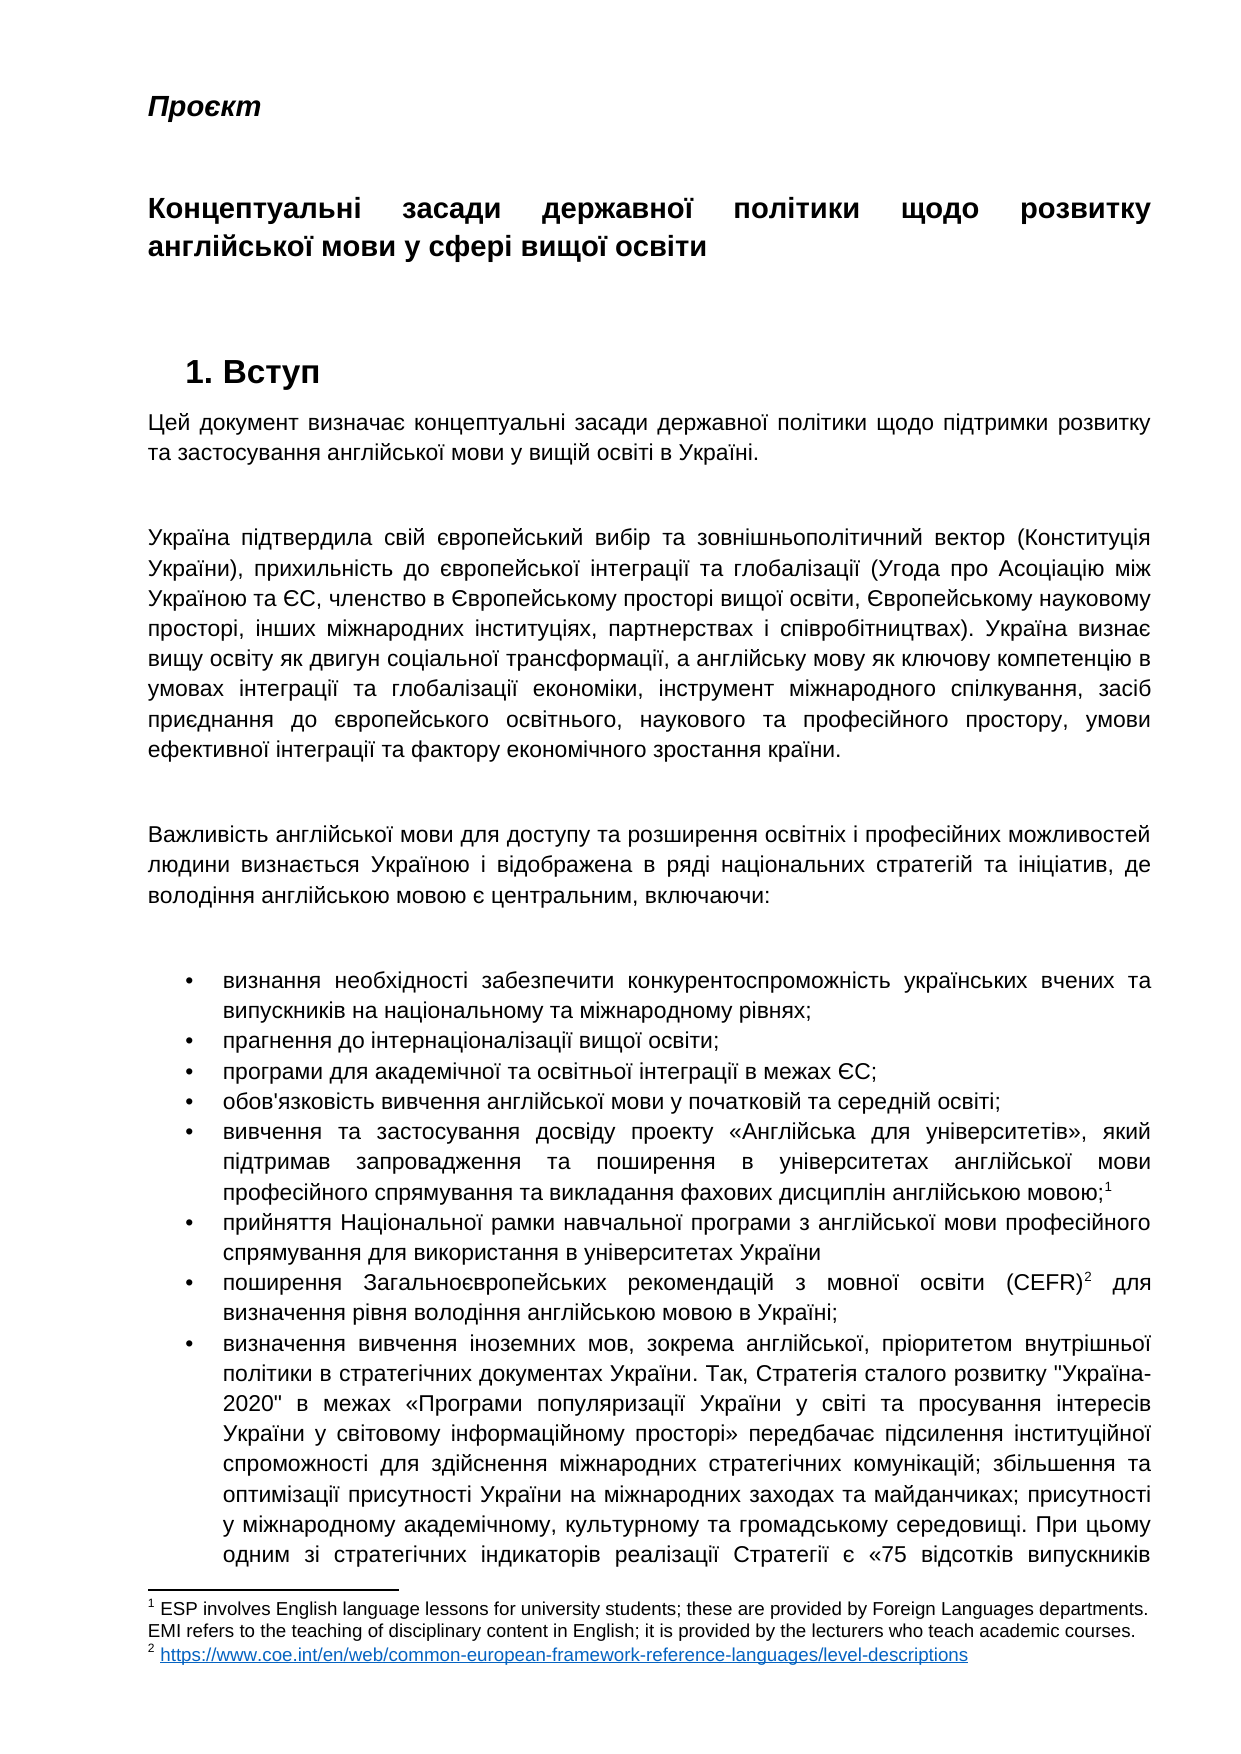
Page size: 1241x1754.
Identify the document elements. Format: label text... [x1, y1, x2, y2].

text Важливість англійської мови для доступу та розширення освітніх і професійних можливостей людини визнається Україною і відображена в ряді національних стратегій та ініціатив, де володіння англійською мовою є центральним, включаючи: [148, 821, 1152, 908]
subtitle Вступ [185, 352, 1152, 391]
list обов'язковість вивчення англійської мови у початковій та середній освіті; [185, 1088, 1152, 1114]
list поширення Загальноєвропейських рекомендацій з мовної освіти (CEFR) для визначення рівня володіння англійською мовою в Україні; [185, 1269, 1152, 1326]
list прагнення до інтернаціоналізації вищої освіти; [185, 1027, 1152, 1054]
list вивчення та застосування досвіду проекту «Англійська для університетів», який підтримав запровадження та поширення в університетах англійської мови професійного спрямування та викладання фахових дисциплін англійською мовою; [185, 1118, 1152, 1205]
text Концептуальні засади державної політики щодо розвитку англійської мови у сфері вищої освіти [148, 191, 1152, 263]
list програми для академічної та освітньої інтеграції в межах ЄС; [185, 1058, 1152, 1084]
text Україна підтвердила свій європейський вибір та зовнішньополітичний вектор (Конституція України), прихильність до європейської інтеграції та глобалізації (Угода про Асоціацію між Україною та ЄС, членство в Європейському просторі вищої освіти, Європейському науковому просторі, інших міжнародних інституціях, партнерствах і співробітництвах). Україна визнає вищу освіту як двигун соціальної трансформації, а англійську мову як ключову компетенцію в умовах інтеграції та глобалізації економіки, інструмент міжнародного спілкування, засіб приєднання до європейського освітнього, наукового та професійного простору, умови ефективної інтеграції та фактору економічного зростання країни. [148, 524, 1152, 762]
text Проєкт [148, 88, 1152, 122]
list визнання необхідності забезпечити конкурентоспроможність українських вчених та випускників на національному та міжнародному рівнях; [185, 967, 1152, 1024]
list прийняття Національної рамки навчальної програми з англійської мови професійного спрямування для використання в університетах України [185, 1209, 1152, 1265]
text Цей документ визначає концептуальні засади державної політики щодо підтримки розвитку та застосування англійської мови у вищій освіті в Україні. [148, 409, 1152, 465]
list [185, 1329, 1152, 1567]
